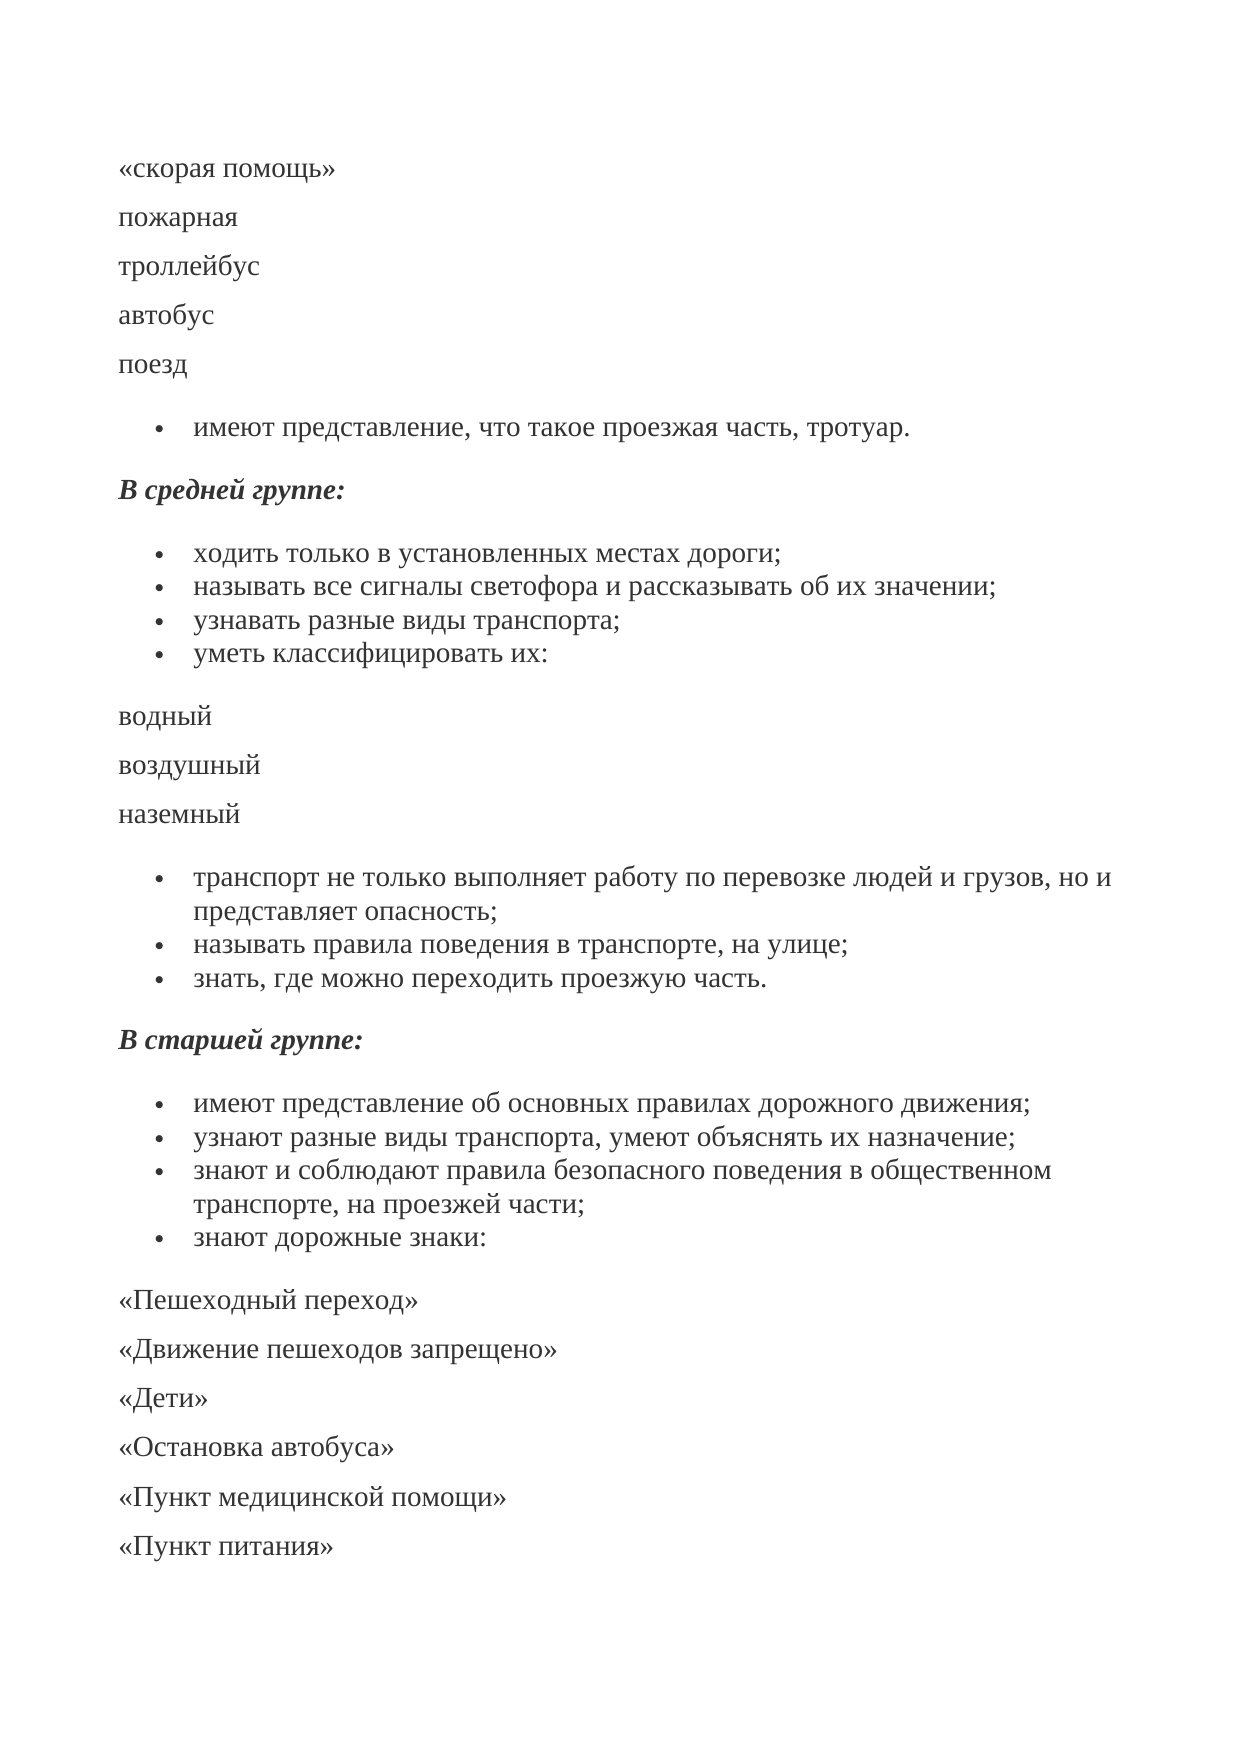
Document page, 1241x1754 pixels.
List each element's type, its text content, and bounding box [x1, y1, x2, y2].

list имеют представление, что такое проезжая часть, тротуар. [156, 409, 1122, 443]
text В средней группе: [118, 472, 1122, 506]
list знают дорожные знаки: [156, 1219, 1122, 1253]
text водный [118, 698, 1122, 732]
text наземный [118, 796, 1122, 830]
text «скорая помощь» [118, 150, 1122, 183]
list знают и соблюдают правила безопасного поведения в общественном транспорте, на проезжей части; [156, 1152, 1122, 1219]
list узнают разные виды транспорта, умеют объяснять их назначение; [156, 1119, 1122, 1152]
text пожарная [118, 199, 1122, 233]
text «Дети» [118, 1380, 1122, 1414]
list уметь классифицировать их: [156, 635, 1122, 669]
list транспорт не только выполняет работу по перевозке людей и грузов, но и представляет опасность; [156, 859, 1122, 926]
text В старшей группе: [118, 1022, 1122, 1056]
text «Пункт медицинской помощи» [118, 1479, 1122, 1512]
text воздушный [118, 747, 1122, 781]
text «Пункт питания» [118, 1528, 1122, 1561]
text автобус [118, 297, 1122, 331]
list имеют представление об основных правилах дорожного движения; [156, 1085, 1122, 1119]
list называть правила поведения в транспорте, на улице; [156, 926, 1122, 960]
text «Движение пешеходов запрещено» [118, 1331, 1122, 1365]
text троллейбус [118, 248, 1122, 282]
list знать, где можно переходить проезжую часть. [156, 960, 1122, 993]
text поезд [118, 347, 1122, 380]
list ходить только в установленных местах дороги; [156, 535, 1122, 568]
text «Пешеходный переход» [118, 1282, 1122, 1316]
text «Остановка автобуса» [118, 1429, 1122, 1463]
list называть все сигналы светофора и рассказывать об их значении; [156, 568, 1122, 602]
list узнавать разные виды транспорта; [156, 602, 1122, 635]
